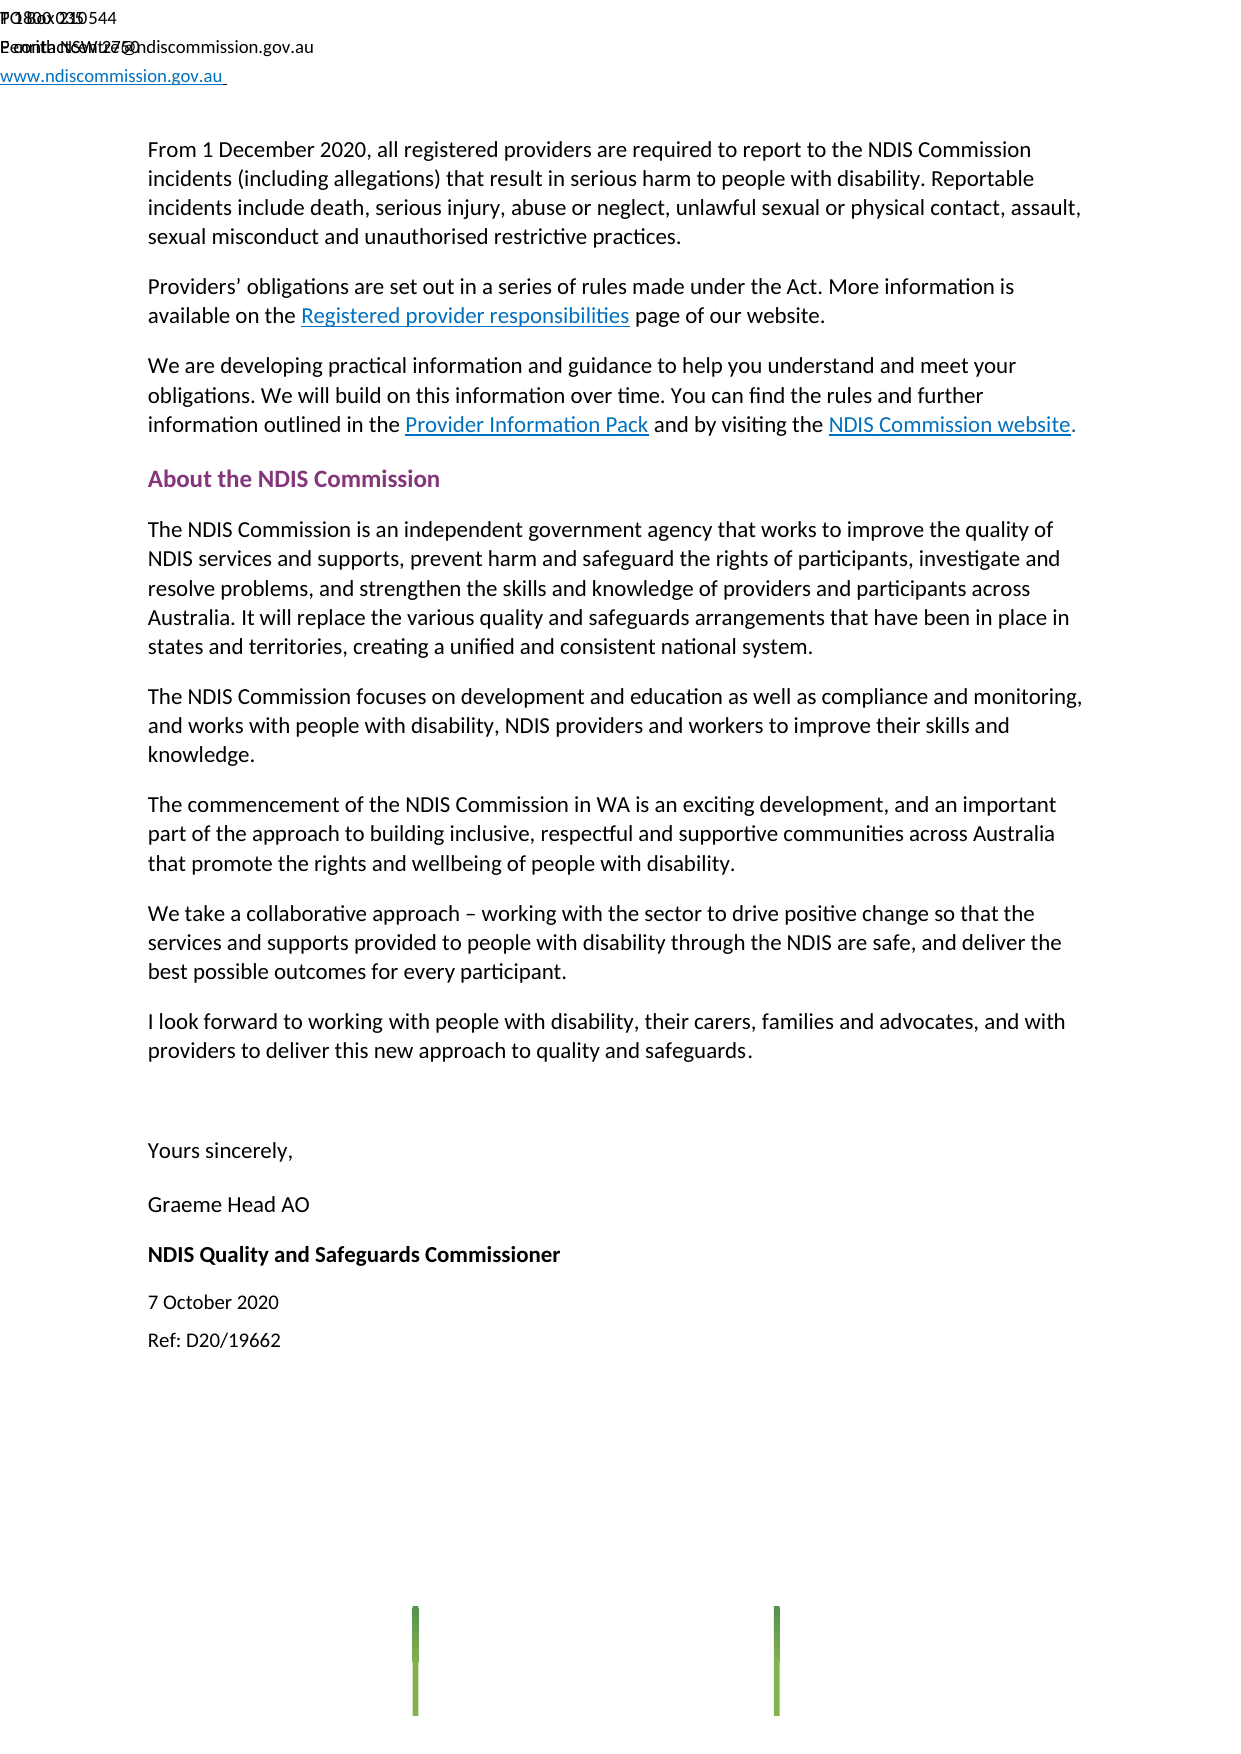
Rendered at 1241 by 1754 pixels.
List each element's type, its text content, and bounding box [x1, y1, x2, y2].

text The NDIS Commission focuses on development and education as well as compliance and monitoring, and works with people with disability, NDIS providers and workers to improve their skills and knowledge. [148, 681, 1092, 768]
text The commencement of the NDIS Commission in WA is an exciting development, and an important part of the approach to building inclusive, respectful and supportive communities across Australia that promote the rights and wellbeing of people with disability. [148, 789, 1092, 877]
list Providers’ obligations are set out in a series of rules made under the Act. More information is available on the Registered provider responsibilities page of our website. [148, 271, 1092, 329]
text The NDIS Commission is an independent government agency that works to improve the quality of NDIS services and supports, prevent harm and safeguard the rights of participants, investigate and resolve problems, and strengthen the skills and knowledge of providers and participants across Australia. It will replace the various quality and safeguards arrangements that have been in place in states and territories, creating a unified and consistent national system. [148, 514, 1092, 660]
text Yours sincerely, [148, 1135, 1092, 1164]
text NDIS Quality and Safeguards Commissioner [148, 1239, 1092, 1268]
text Ref: D20/19662 [148, 1327, 1092, 1353]
text We take a collaborative approach – working with the sector to drive positive change so that the services and supports provided to people with disability through the NDIS are safe, and deliver the best possible outcomes for every participant. [148, 898, 1092, 985]
list We are developing practical information and guidance to help you understand and meet your obligations. We will build on this information over time. You can find the rules and further information outlined in the Provider Information Pack and by visiting the NDIS Commission website. [148, 350, 1092, 438]
text Graeme Head AO [148, 1189, 1092, 1218]
text 7 October 2020 [148, 1289, 1092, 1315]
subtitle About the NDIS Commission [148, 463, 1092, 493]
text I look forward to working with people with disability, their carers, families and advocates, and with providers to deliver this new approach to quality and safeguards. [148, 1006, 1092, 1064]
list From 1 December 2020, all registered providers are required to report to the NDIS Commission incidents (including allegations) that result in serious harm to people with disability. Reportable incidents include death, serious injury, abuse or neglect, unlawful sexual or physical contact, assault, sexual misconduct and unauthorised restrictive practices. [148, 134, 1092, 250]
